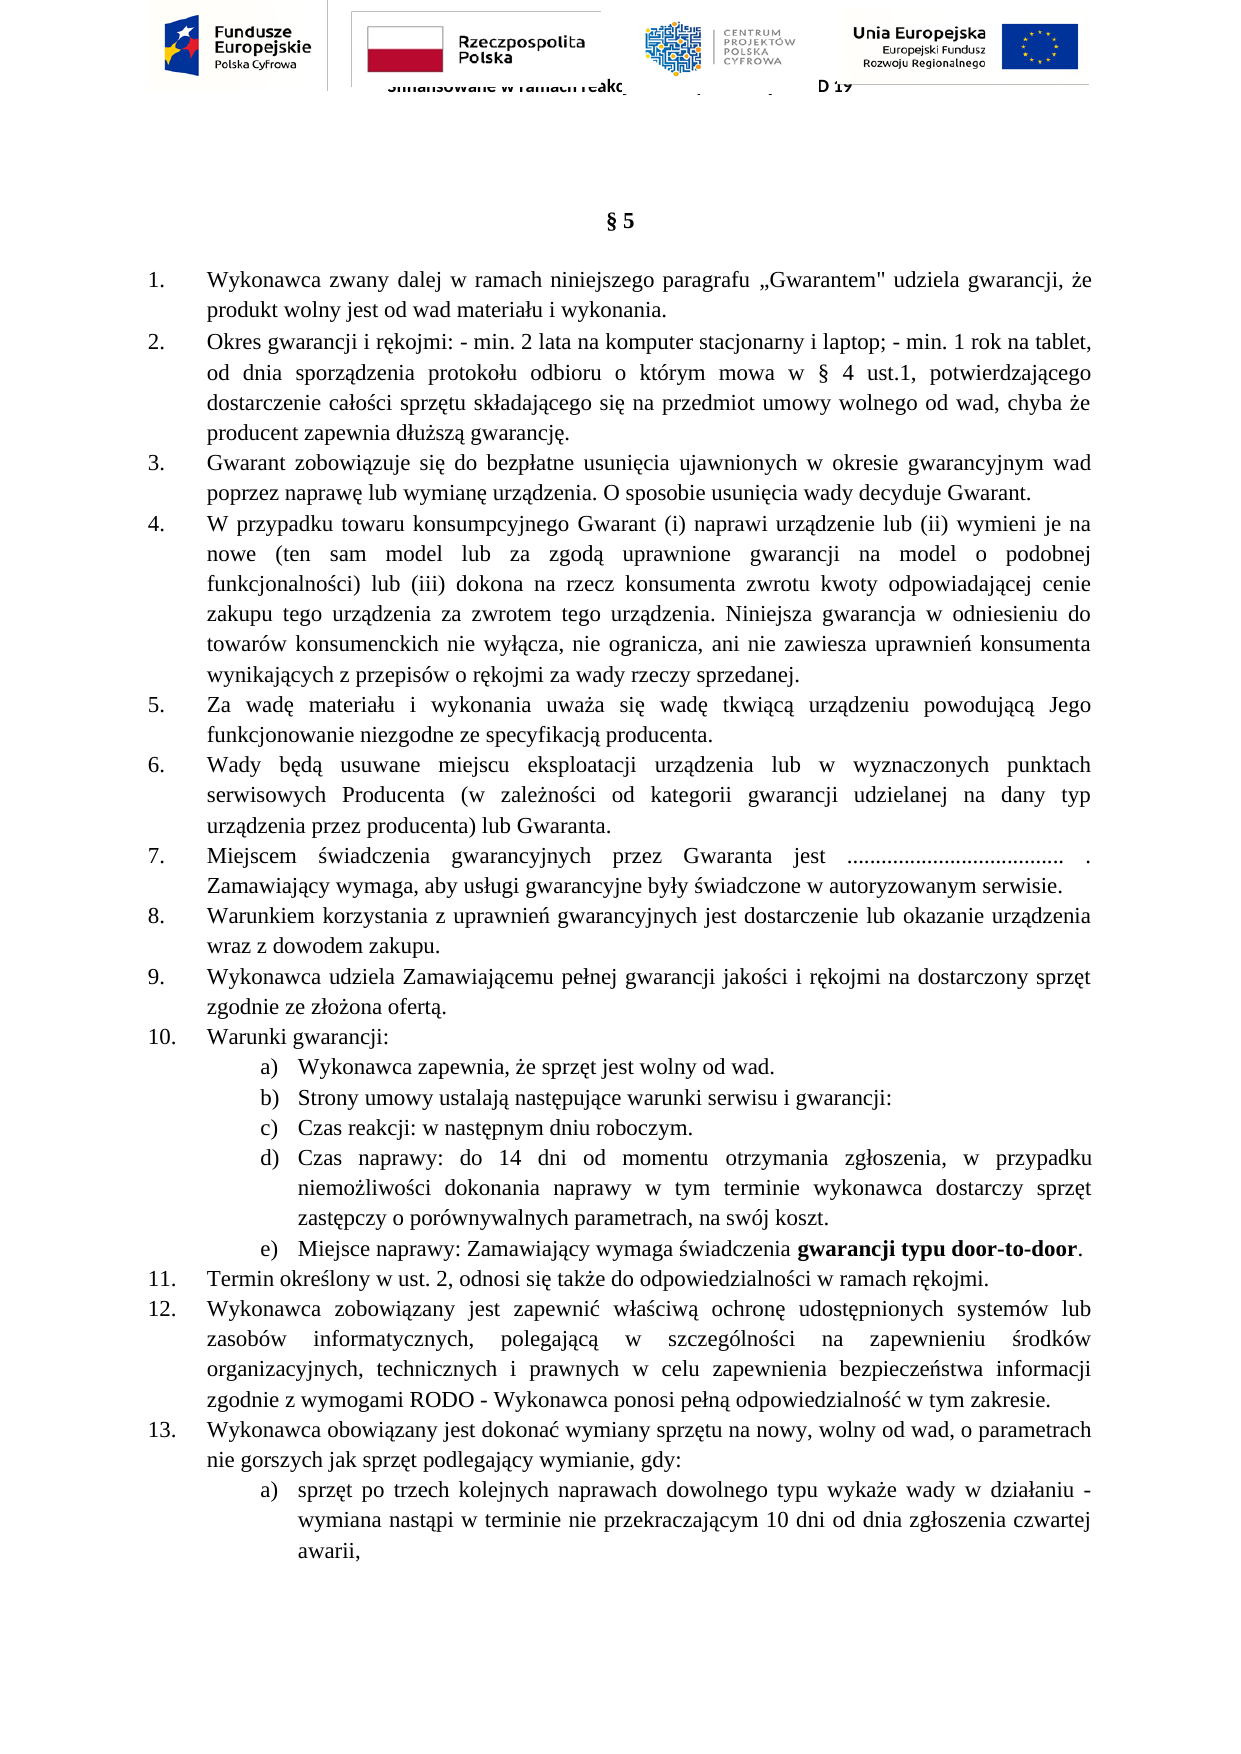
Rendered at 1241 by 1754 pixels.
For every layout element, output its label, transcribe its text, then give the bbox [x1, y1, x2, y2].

list Miejscem świadczenia gwarancyjnych przez Gwaranta jest ...................................... . Zamawiający wymaga, aby usługi gwarancyjne były świadczone w autoryzowanym serwisie. [148, 842, 1093, 898]
list Warunki gwarancji: [148, 1023, 1093, 1049]
list W przypadku towaru konsumpcyjnego Gwarant (i) naprawi urządzenie lub (ii) wymieni je na nowe (ten sam model lub za zgodą uprawnione gwarancji na model o podobnej funkcjonalności) lub (iii) dokona na rzecz konsumenta zwrotu kwoty odpowiadającej cenie zakupu tego urządzenia za zwrotem tego urządzenia. Niniejsza gwarancja w odniesieniu do towarów konsumenckich nie wyłącza, nie ogranicza, ani nie zawiesza uprawnień konsumenta wynikających z przepisów o rękojmi za wady rzeczy sprzedanej. [148, 510, 1093, 687]
list Strony umowy ustalają następujące warunki serwisu i gwarancji: [260, 1084, 1093, 1110]
list Za wadę materiału i wykonania uważa się wadę tkwiącą urządzeniu powodującą Jego funkcjonowanie niezgodne ze specyfikacją producenta. [148, 691, 1093, 747]
list Wykonawca zobowiązany jest zapewnić właściwą ochronę udostępnionych systemów lub zasobów informatycznych, polegającą w szczególności na zapewnieniu środków organizacyjnych, technicznych i prawnych w celu zapewnienia bezpieczeństwa informacji zgodnie z wymogami RODO - Wykonawca ponosi pełną odpowiedzialność w tym zakresie. [148, 1295, 1093, 1412]
text § 5 [148, 207, 1093, 233]
list Miejsce naprawy: Zamawiający wymaga świadczenia gwarancji typu door-to-door. [260, 1235, 1093, 1261]
picture [148, 0, 1088, 94]
list Czas naprawy: do 14 dni od momentu otrzymania zgłoszenia, w przypadku niemożliwości dokonania naprawy w tym terminie wykonawca dostarczy sprzęt zastępczy o porównywalnych parametrach, na swój koszt. [260, 1144, 1093, 1231]
list Wykonawca zwany dalej w ramach niniejszego paragrafu „Gwarantem" udziela gwarancji, że produkt wolny jest od wad materiału i wykonania. [148, 266, 1093, 323]
list Wykonawca udziela Zamawiającemu pełnej gwarancji jakości i rękojmi na dostarczony sprzęt zgodnie ze złożona ofertą. [148, 963, 1093, 1019]
list Czas reakcji: w następnym dniu roboczym. [260, 1114, 1093, 1140]
list Gwarant zobowiązuje się do bezpłatne usunięcia ujawnionych w okresie gwarancyjnym wad poprzez naprawę lub wymianę urządzenia. O sposobie usunięcia wady decyduje Gwarant. [148, 449, 1093, 506]
list Warunkiem korzystania z uprawnień gwarancyjnych jest dostarczenie lub okazanie urządzenia wraz z dowodem zakupu. [148, 902, 1093, 959]
list Wykonawca zapewnia, że sprzęt jest wolny od wad. [260, 1053, 1093, 1080]
list Wady będą usuwane miejscu eksploatacji urządzenia lub w wyznaczonych punktach serwisowych Producenta (w zależności od kategorii gwarancji udzielanej na dany typ urządzenia przez producenta) lub Gwaranta. [148, 751, 1093, 838]
list Okres gwarancji i rękojmi: - min. 2 lata na komputer stacjonarny i laptop; - min. 1 rok na tablet, od dnia sporządzenia protokołu odbioru o którym mowa w § 4 ust.1, potwierdzającego dostarczenie całości sprzętu składającego się na przedmiot umowy wolnego od wad, chyba że producent zapewnia dłuższą gwarancję. [148, 327, 1093, 445]
list Wykonawca obowiązany jest dokonać wymiany sprzętu na nowy, wolny od wad, o parametrach nie gorszych jak sprzęt podlegający wymianie, gdy: [148, 1416, 1093, 1472]
list Termin określony w ust. 2, odnosi się także do odpowiedzialności w ramach rękojmi. [148, 1265, 1093, 1291]
list sprzęt po trzech kolejnych naprawach dowolnego typu wykaże wady w działaniu - wymiana nastąpi w terminie nie przekraczającym 10 dni od dnia zgłoszenia czwartej awarii, [260, 1476, 1093, 1563]
